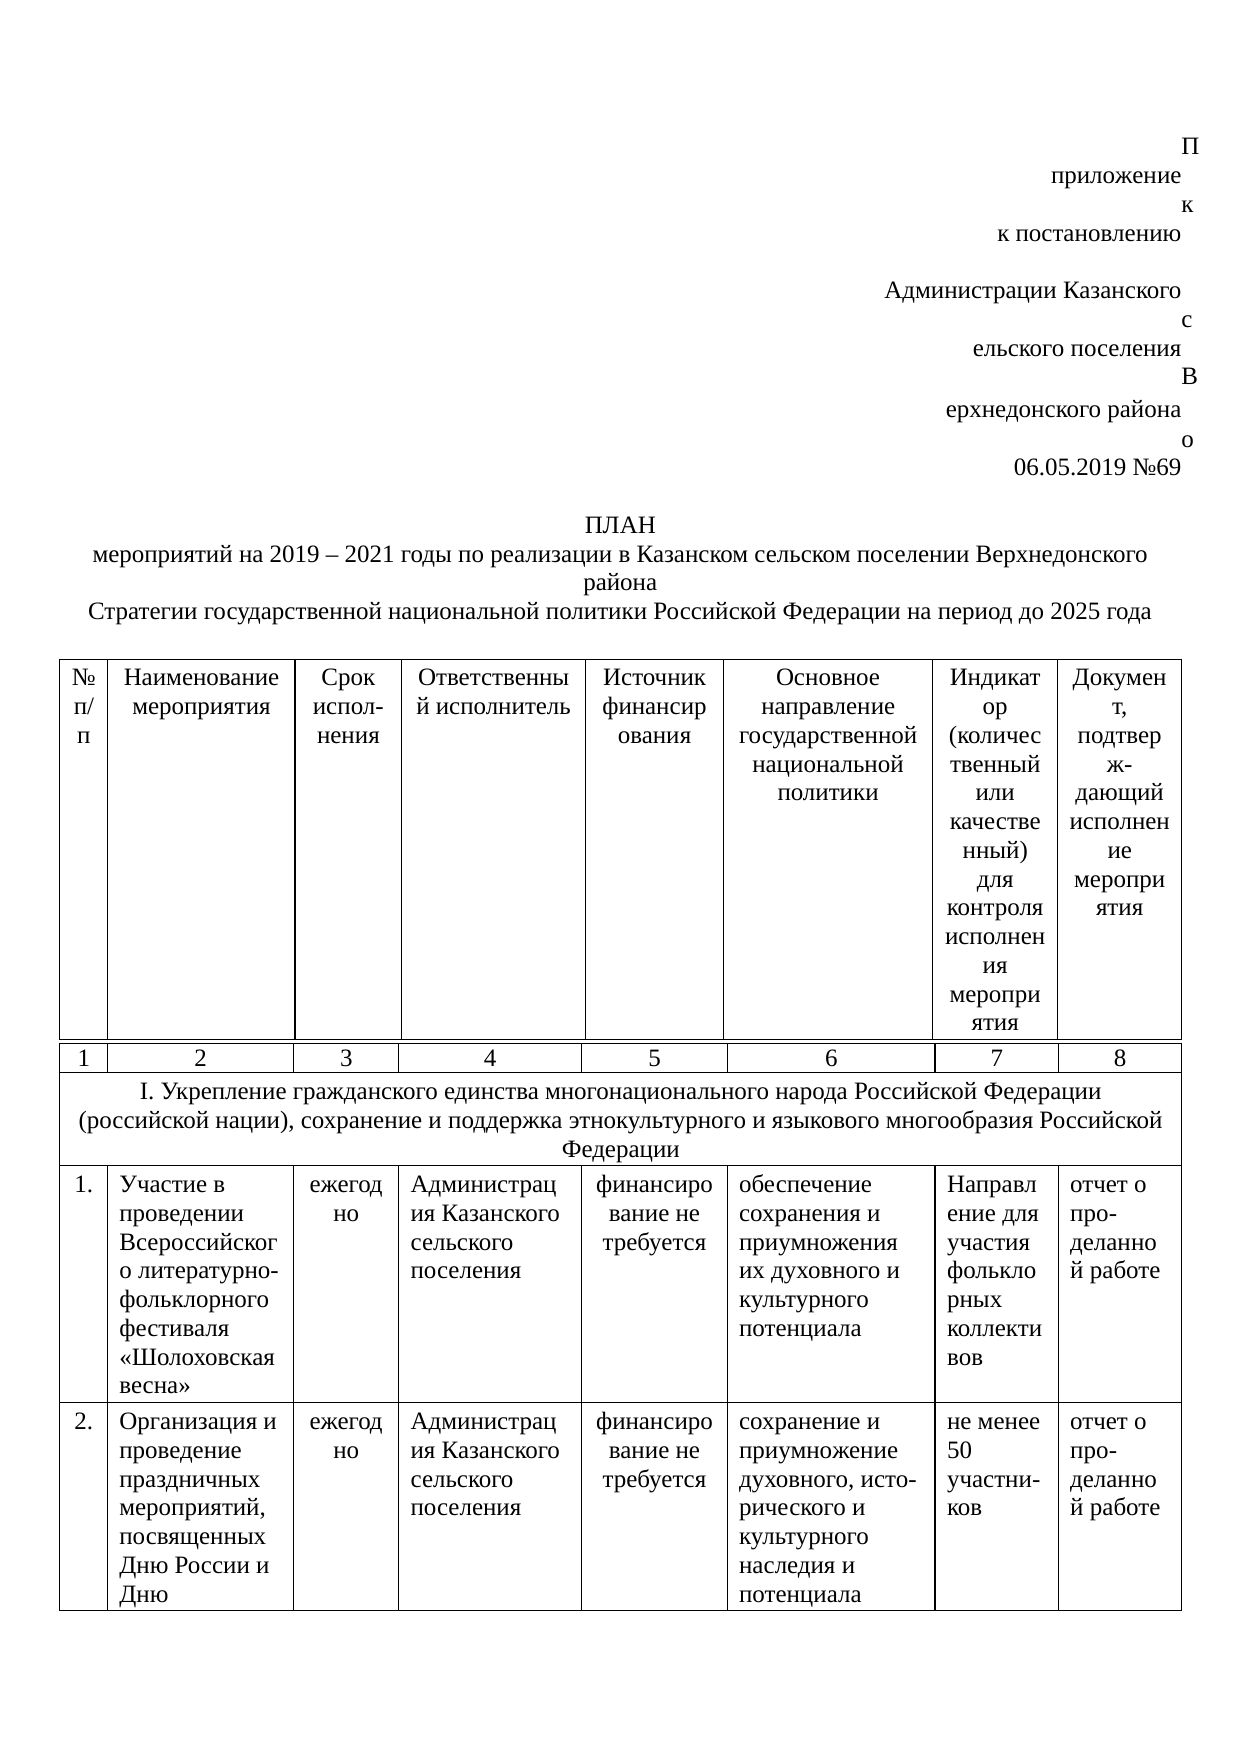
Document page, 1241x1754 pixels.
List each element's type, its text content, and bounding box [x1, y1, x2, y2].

text Администрации Казанского [428, 246, 1181, 304]
text ПЛАН мероприятий на 2019 – 2021 годы по реализации в Казанском сельском поселении Верхнедонского района [59, 510, 1181, 596]
table_cell отчет о проделанной работе [1059, 1403, 1181, 1610]
table_cell Администрация Казанского сельского поселения [399, 1166, 581, 1402]
text сельского поселения [428, 304, 1181, 361]
table_cell не менее 50 участников [936, 1403, 1058, 1610]
table_cell Направление для участия фольклорных коллективов [936, 1166, 1058, 1402]
table_header Источник финансирования [586, 660, 723, 1039]
table_cell ежегодно [294, 1403, 398, 1610]
table_cell финансирование не требуется [582, 1403, 727, 1610]
table_header Документ, подтверждающий исполнение мероприятия [1058, 660, 1181, 1039]
table_cell финансирование не требуется [582, 1166, 727, 1402]
table_cell 1. [60, 1166, 107, 1402]
table_cell Укрепление гражданского единства многонационального народа Российской Федерации (российской нации), сохранение и поддержка этнокультурного и языкового многообразия Российской Федерации [60, 1073, 1181, 1165]
table_cell Участие в проведении Всероссийского литературно-фольклорного фестиваля «Шолоховская весна» [108, 1166, 293, 1402]
table_cell 2. [60, 1403, 107, 1610]
text Пприложение [428, 131, 1181, 189]
table_header Наименование мероприятия [108, 660, 294, 1039]
table_header 8 [1059, 1044, 1181, 1072]
table_header 1 [60, 1044, 107, 1072]
table_header 3 [294, 1044, 398, 1072]
table_header 6 [728, 1044, 934, 1072]
table_cell обеспечение сохранения и приумножения их духовного и культурного потенциала [728, 1166, 934, 1402]
text Верхнедонского района [428, 361, 1181, 424]
table_header Основное направление государственной национальной политики [724, 660, 932, 1039]
text Стратегии государственной национальной политики Российской Федерации на период до 2025 года [59, 596, 1181, 625]
table_header 5 [582, 1044, 727, 1072]
text о 06.05.2019 №69 [428, 424, 1181, 481]
table_header Индикатор (количественный или качественный) для контроля исполнения мероприятия [933, 660, 1057, 1039]
table_header Срок исполнения [296, 660, 401, 1039]
table_header Ответственный исполнитель [402, 660, 585, 1039]
text к к постановлению [428, 189, 1181, 246]
table_cell отчет о проделанной работе [1059, 1166, 1181, 1402]
table_header 2 [108, 1044, 293, 1072]
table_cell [108, 1403, 293, 1610]
table_header № п/п [60, 660, 107, 1039]
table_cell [728, 1403, 934, 1610]
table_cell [399, 1403, 581, 1610]
table_cell ежегодно [294, 1166, 398, 1402]
table_header 7 [936, 1044, 1058, 1072]
table_header 4 [399, 1044, 581, 1072]
